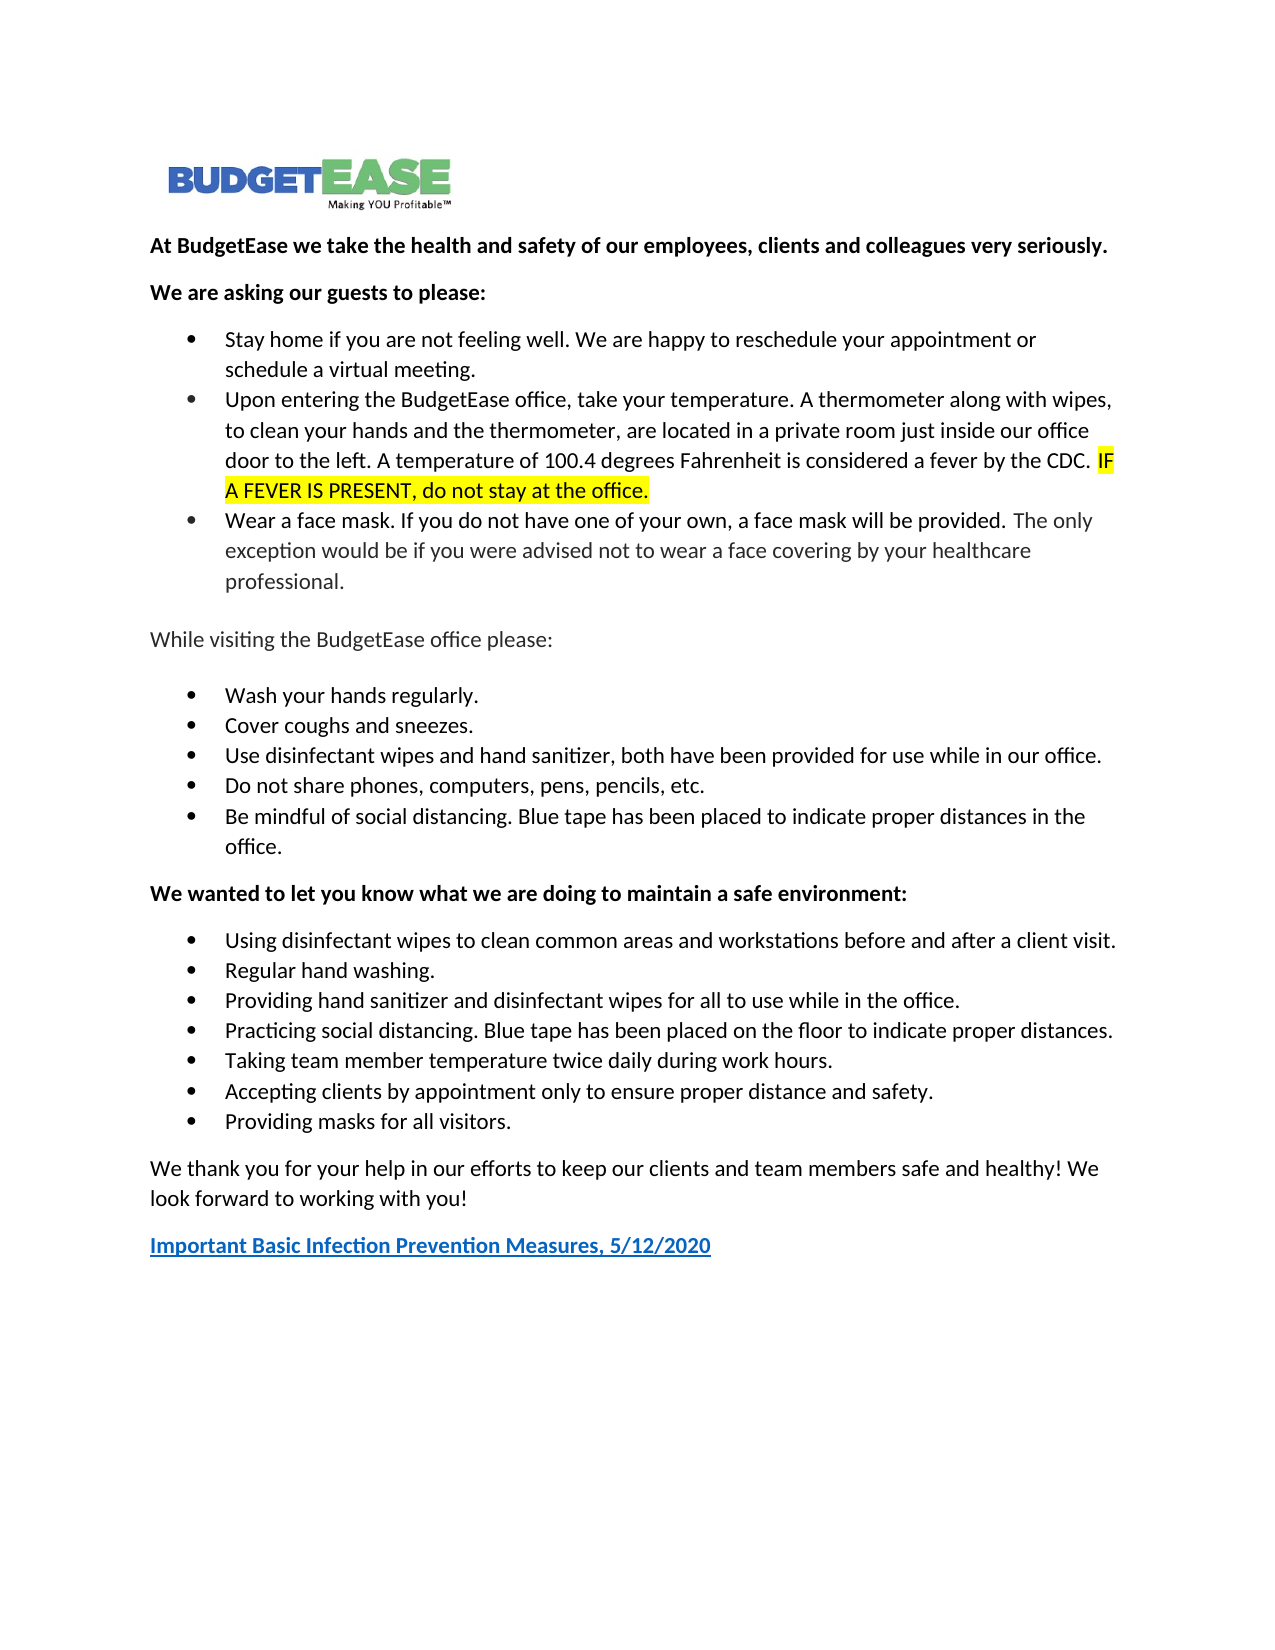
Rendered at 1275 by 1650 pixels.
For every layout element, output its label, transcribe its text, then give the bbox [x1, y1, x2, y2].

list Providing masks for all visitors. [187, 1107, 1125, 1135]
list Do not share phones, computers, pens, pencils, etc. [187, 772, 1125, 800]
text While visiting the BudgetEase office please: [150, 625, 1125, 653]
list Using disinfectant wipes to clean common areas and workstations before and after a client visit. [187, 926, 1125, 954]
list Wash your hands regularly. [187, 681, 1125, 709]
text We wanted to let you know what we are doing to maintain a safe environment: [150, 879, 1125, 907]
list Cover coughs and sneezes. [187, 711, 1125, 739]
list Regular hand washing. [187, 956, 1125, 984]
list Wear a face mask. If you do not have one of your own, a face mask will be provided. The only exception would be if you were advised not to wear a face covering by your healthcare professional. [187, 506, 1125, 595]
list Stay home if you are not feeling well. We are happy to reschedule your appointment or schedule a virtual meeting. [187, 325, 1125, 383]
list Use disinfectant wipes and hand sanitizer, both have been provided for use while in our office. [187, 741, 1125, 769]
list Be mindful of social distancing. Blue tape has been placed to indicate proper distances in the office. [187, 802, 1125, 860]
list Taking team member temperature twice daily during work hours. [187, 1047, 1125, 1075]
text Important Basic Infection Prevention Measures, 5/12/2020 [150, 1231, 1125, 1259]
list Accepting clients by appointment only to ensure proper distance and safety. [187, 1077, 1125, 1105]
list Providing hand sanitizer and disinfectant wipes for all to use while in the office. [187, 986, 1125, 1014]
list Practicing social distancing. Blue tape has been placed on the floor to indicate proper distances. [187, 1016, 1125, 1044]
list Upon entering the BudgetEase office, take your temperature. A thermometer along with wipes, to clean your hands and the thermometer, are located in a private room just inside our office door to the left. A temperature of 100.4 degrees Fahrenheit is considered a fever by the CDC. IF A FEVER IS PRESENT, do not stay at the office. [187, 386, 1125, 504]
text At BudgetEase we take the health and safety of our employees, clients and colleagues very seriously. [150, 231, 1125, 259]
picture [150, 150, 463, 213]
text We are asking our guests to please: [150, 278, 1125, 306]
text We thank you for your help in our efforts to keep our clients and team members safe and healthy! We look forward to working with you! [150, 1154, 1125, 1212]
